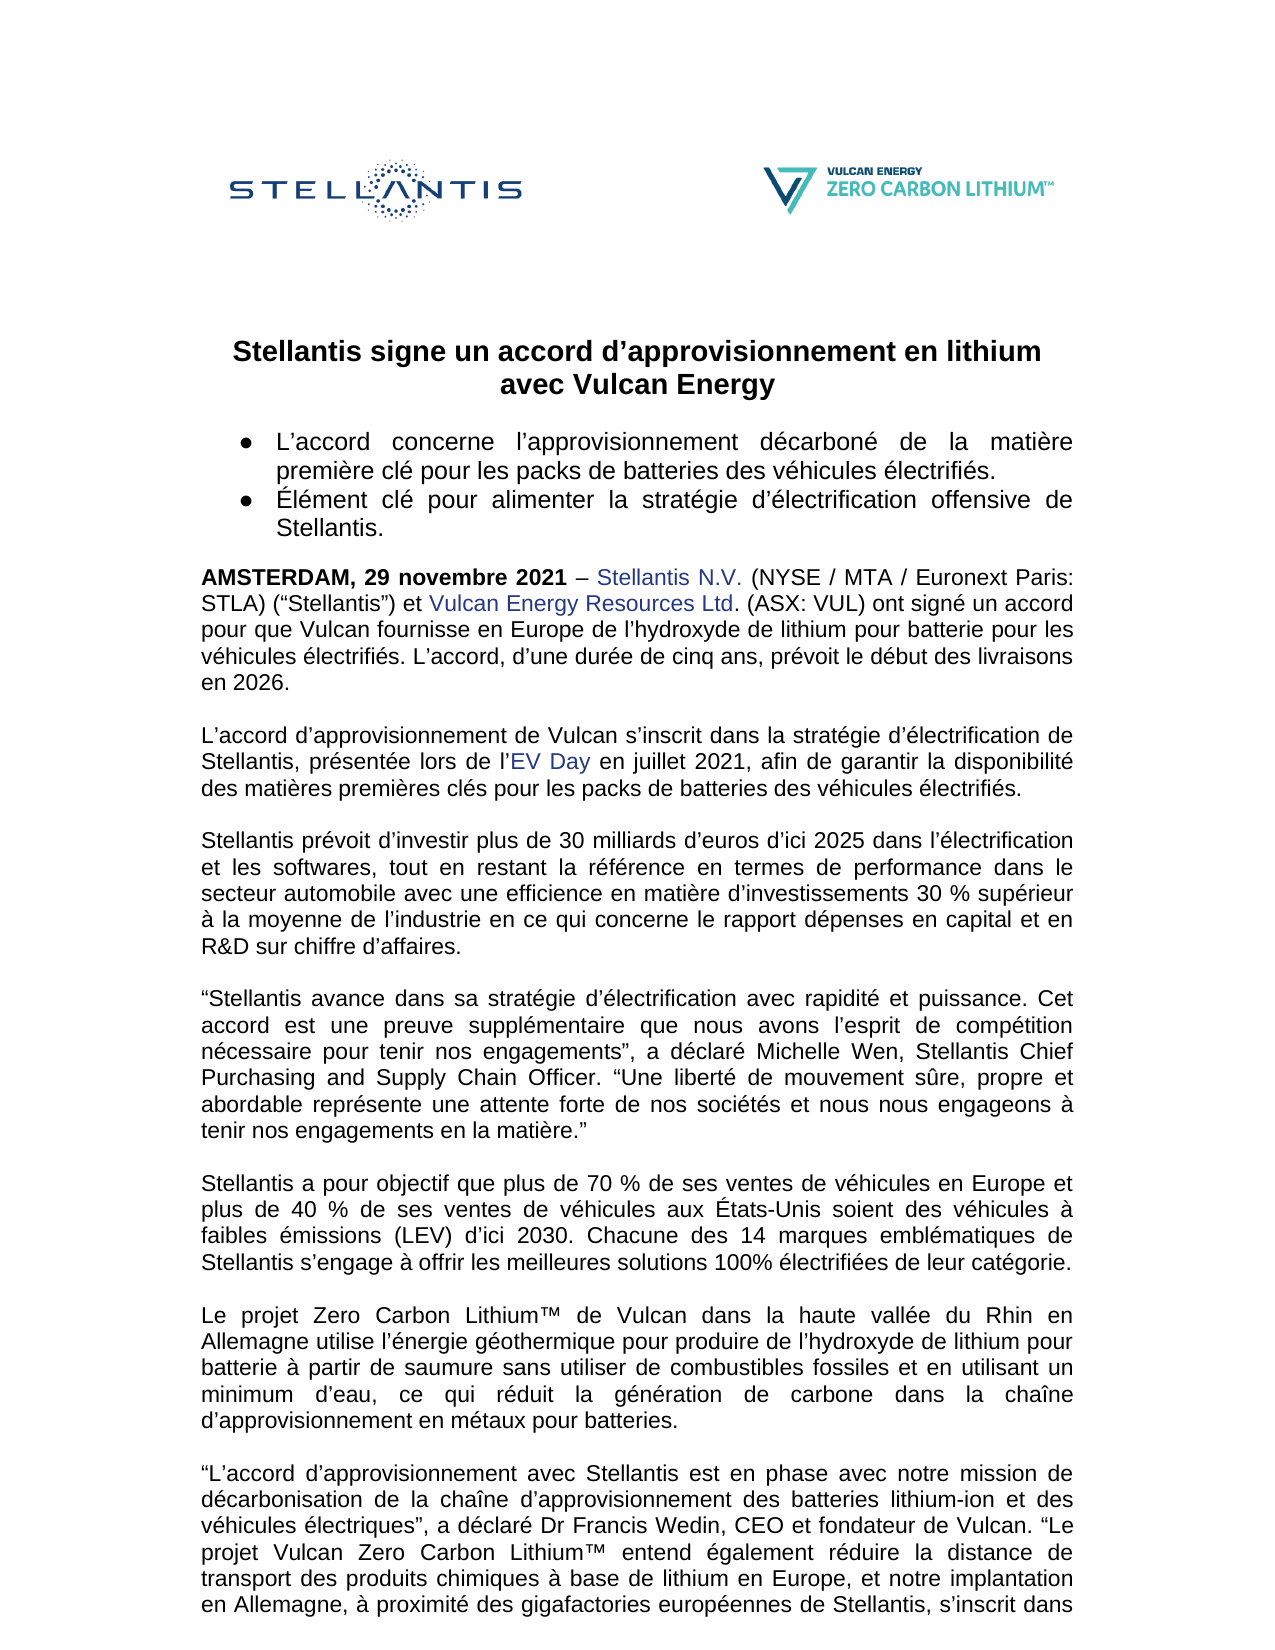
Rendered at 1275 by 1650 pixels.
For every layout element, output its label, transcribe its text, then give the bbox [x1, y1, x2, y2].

list Élément clé pour alimenter la stratégie d’électrification offensive de Stellantis. [238, 484, 1074, 542]
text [201, 1460, 1074, 1618]
text L’accord d’approvisionnement de Vulcan s’inscrit dans la stratégie d’électrification de Stellantis, présentée lors de l’EV Day en juillet 2021, afin de garantir la disponibilité des matières premières clés pour les packs de batteries des véhicules électrifiés. [201, 722, 1074, 801]
picture [200, 140, 1075, 241]
list L’accord concerne l’approvisionnement décarboné de la matière première clé pour les packs de batteries des véhicules électrifiés. [238, 427, 1074, 484]
text avec Vulcan Energy [201, 367, 1074, 401]
text AMSTERDAM, 29 novembre 2021 – Stellantis N.V. (NYSE / MTA / Euronext Paris: STLA) (“Stellantis”) et Vulcan Energy Resources Ltd. (ASX: VUL) ont signé un accord pour que Vulcan fournisse en Europe de l’hydroxyde de lithium pour batterie pour les véhicules électrifiés. L’accord, d’une durée de cinq ans, prévoit le début des livraisons en 2026. [201, 564, 1074, 695]
text Stellantis signe un accord d’approvisionnement en lithium [201, 334, 1074, 367]
text Stellantis prévoit d’investir plus de 30 milliards d’euros d’ici 2025 dans l’électrification et les softwares, tout en restant la référence en termes de performance dans le secteur automobile avec une efficience en matière d’investissements 30 % supérieur à la moyenne de l’industrie en ce qui concerne le rapport dépenses en capital et en R&D sur chiffre d’affaires. [201, 827, 1074, 959]
text Le projet Zero Carbon Lithium™ de Vulcan dans la haute vallée du Rhin en Allemagne utilise l’énergie géothermique pour produire de l’hydroxyde de lithium pour batterie à partir de saumure sans utiliser de combustibles fossiles et en utilisant un minimum d’eau, ce qui réduit la génération de carbone dans la chaîne d’approvisionnement en métaux pour batteries. [201, 1302, 1074, 1433]
text “Stellantis avance dans sa stratégie d’électrification avec rapidité et puissance. Cet accord est une preuve supplémentaire que nous avons l’esprit de compétition nécessaire pour tenir nos engagements”, a déclaré Michelle Wen, Stellantis Chief Purchasing and Supply Chain Officer. “Une liberté de mouvement sûre, propre et abordable représente une attente forte de nos sociétés et nous nous engageons à tenir nos engagements en la matière.” [201, 985, 1074, 1143]
text Stellantis a pour objectif que plus de 70 % de ses ventes de véhicules en Europe et plus de 40 % de ses ventes de véhicules aux États-Unis soient des véhicules à faibles émissions (LEV) d’ici 2030. Chacune des 14 marques emblématiques de Stellantis s’engage à offrir les meilleures solutions 100% électrifiées de leur catégorie. [201, 1170, 1074, 1275]
